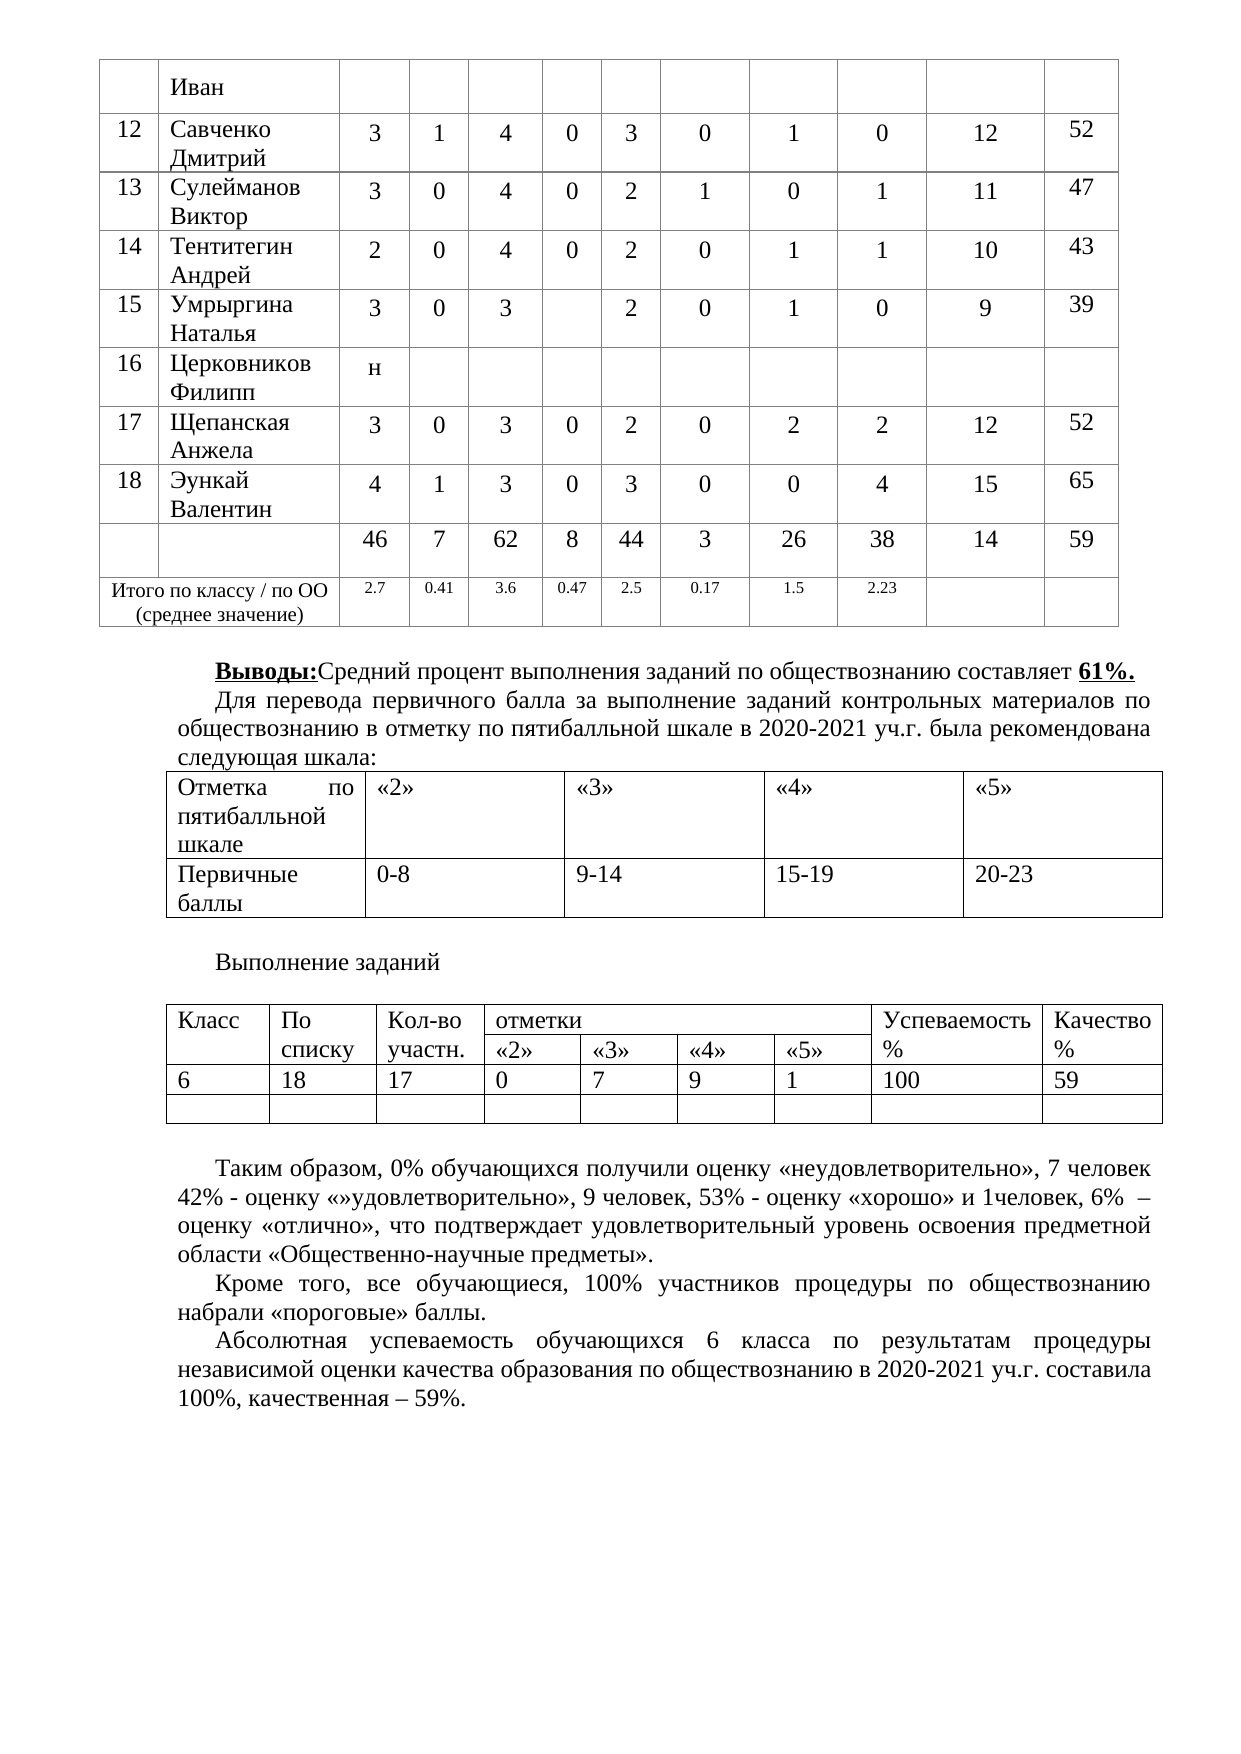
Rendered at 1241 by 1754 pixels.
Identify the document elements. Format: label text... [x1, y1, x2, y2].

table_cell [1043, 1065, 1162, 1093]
text Абсолютная успеваемость обучающихся 6 класса по результатам процедуры независимой оценки качества образования по обществознанию в 2020-2021 уч.г. составила 100%, качественная – 59%. [177, 1326, 1152, 1412]
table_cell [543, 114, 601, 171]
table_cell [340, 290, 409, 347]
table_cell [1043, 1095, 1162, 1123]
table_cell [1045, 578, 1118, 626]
text Для перевода первичного балла за выполнение заданий контрольных материалов по обществознанию в отметку по пятибалльной шкале в 2020-2021 уч.г. была рекомендована следующая шкала: [177, 685, 1152, 771]
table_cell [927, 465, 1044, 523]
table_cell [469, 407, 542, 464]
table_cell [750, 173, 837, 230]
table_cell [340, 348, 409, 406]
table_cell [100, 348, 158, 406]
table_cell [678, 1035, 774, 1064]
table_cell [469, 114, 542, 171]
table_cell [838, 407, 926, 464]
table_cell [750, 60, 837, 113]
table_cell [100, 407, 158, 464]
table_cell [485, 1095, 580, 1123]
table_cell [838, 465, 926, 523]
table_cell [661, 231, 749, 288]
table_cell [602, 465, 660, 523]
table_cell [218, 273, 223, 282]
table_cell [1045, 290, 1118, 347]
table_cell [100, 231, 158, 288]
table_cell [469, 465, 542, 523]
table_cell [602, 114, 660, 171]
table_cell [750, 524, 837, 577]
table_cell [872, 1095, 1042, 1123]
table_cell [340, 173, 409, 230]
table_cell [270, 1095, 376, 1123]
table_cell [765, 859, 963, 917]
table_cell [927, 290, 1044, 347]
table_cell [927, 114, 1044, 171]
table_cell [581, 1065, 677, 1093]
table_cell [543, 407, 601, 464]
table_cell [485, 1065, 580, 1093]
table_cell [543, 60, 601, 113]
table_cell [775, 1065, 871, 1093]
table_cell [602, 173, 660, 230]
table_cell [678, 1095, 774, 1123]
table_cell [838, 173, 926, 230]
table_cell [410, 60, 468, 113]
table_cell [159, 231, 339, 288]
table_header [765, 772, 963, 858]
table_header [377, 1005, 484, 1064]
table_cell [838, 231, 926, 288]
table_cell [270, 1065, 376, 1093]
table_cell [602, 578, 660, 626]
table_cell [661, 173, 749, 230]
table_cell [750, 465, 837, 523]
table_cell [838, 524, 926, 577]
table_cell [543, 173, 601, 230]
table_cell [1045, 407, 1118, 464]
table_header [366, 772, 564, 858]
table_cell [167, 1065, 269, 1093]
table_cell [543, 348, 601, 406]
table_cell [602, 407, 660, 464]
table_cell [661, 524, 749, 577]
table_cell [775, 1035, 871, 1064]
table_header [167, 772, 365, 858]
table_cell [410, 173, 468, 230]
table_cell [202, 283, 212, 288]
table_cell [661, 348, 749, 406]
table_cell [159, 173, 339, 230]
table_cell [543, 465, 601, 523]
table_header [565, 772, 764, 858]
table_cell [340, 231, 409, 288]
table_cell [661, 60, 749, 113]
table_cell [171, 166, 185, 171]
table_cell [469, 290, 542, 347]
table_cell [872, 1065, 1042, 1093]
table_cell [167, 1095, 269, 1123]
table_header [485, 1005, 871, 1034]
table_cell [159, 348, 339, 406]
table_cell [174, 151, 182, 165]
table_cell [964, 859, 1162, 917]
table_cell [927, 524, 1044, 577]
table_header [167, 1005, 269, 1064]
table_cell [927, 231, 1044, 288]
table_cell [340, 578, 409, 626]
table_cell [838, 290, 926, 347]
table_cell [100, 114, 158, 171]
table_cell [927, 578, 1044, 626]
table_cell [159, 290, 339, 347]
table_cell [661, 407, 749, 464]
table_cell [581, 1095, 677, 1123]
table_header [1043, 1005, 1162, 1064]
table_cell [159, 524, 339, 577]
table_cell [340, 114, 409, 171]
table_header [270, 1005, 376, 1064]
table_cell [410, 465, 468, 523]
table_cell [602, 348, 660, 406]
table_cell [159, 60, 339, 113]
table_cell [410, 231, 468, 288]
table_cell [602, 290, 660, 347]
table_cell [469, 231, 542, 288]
text Кроме того, все обучающиеся, 100% участников процедуры по обществознанию набрали «пороговые» баллы. [177, 1268, 1152, 1326]
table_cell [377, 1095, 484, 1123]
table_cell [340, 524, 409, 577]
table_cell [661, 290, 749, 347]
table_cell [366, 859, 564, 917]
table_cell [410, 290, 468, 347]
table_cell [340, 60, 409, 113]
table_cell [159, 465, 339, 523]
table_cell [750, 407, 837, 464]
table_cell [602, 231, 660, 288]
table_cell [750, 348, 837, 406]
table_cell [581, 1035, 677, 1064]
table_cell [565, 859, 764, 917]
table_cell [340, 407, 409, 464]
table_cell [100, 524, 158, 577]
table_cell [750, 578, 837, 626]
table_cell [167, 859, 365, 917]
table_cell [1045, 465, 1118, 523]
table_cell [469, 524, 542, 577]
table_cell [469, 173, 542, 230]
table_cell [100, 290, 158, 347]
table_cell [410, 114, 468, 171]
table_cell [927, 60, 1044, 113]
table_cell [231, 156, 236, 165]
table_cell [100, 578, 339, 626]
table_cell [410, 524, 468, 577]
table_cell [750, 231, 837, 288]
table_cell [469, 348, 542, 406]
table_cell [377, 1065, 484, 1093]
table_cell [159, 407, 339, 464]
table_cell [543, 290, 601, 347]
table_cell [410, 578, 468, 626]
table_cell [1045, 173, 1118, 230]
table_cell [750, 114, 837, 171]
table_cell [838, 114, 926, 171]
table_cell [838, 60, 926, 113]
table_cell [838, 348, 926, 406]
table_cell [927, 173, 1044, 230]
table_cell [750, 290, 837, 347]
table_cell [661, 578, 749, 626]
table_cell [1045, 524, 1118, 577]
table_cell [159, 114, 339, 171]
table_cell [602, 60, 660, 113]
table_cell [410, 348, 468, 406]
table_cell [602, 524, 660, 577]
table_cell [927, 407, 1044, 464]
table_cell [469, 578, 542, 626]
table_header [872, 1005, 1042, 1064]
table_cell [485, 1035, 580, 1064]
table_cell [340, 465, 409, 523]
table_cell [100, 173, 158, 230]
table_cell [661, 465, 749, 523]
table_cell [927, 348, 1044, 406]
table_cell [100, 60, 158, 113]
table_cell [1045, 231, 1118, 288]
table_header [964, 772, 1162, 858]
text Таким образом, 0% обучающихся получили оценку «неудовлетворительно», 7 человек 42% - оценку «»удовлетворительно», 9 человек, 53% - оценку «хорошо» и 1человек, 6% – оценку «отлично», что подтверждает удовлетворительный уровень освоения предметной области «Общественно-научные предметы». [177, 1153, 1152, 1268]
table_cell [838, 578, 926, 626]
text Выполнение заданий [177, 947, 1152, 975]
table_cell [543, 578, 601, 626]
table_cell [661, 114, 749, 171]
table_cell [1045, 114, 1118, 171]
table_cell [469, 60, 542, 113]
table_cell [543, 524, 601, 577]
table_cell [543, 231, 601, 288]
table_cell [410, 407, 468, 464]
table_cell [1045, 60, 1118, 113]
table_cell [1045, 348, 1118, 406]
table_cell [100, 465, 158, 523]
text Выводы:Средний процент выполнения заданий по обществознанию составляет 61%. [177, 656, 1152, 685]
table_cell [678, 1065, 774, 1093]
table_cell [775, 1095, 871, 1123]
